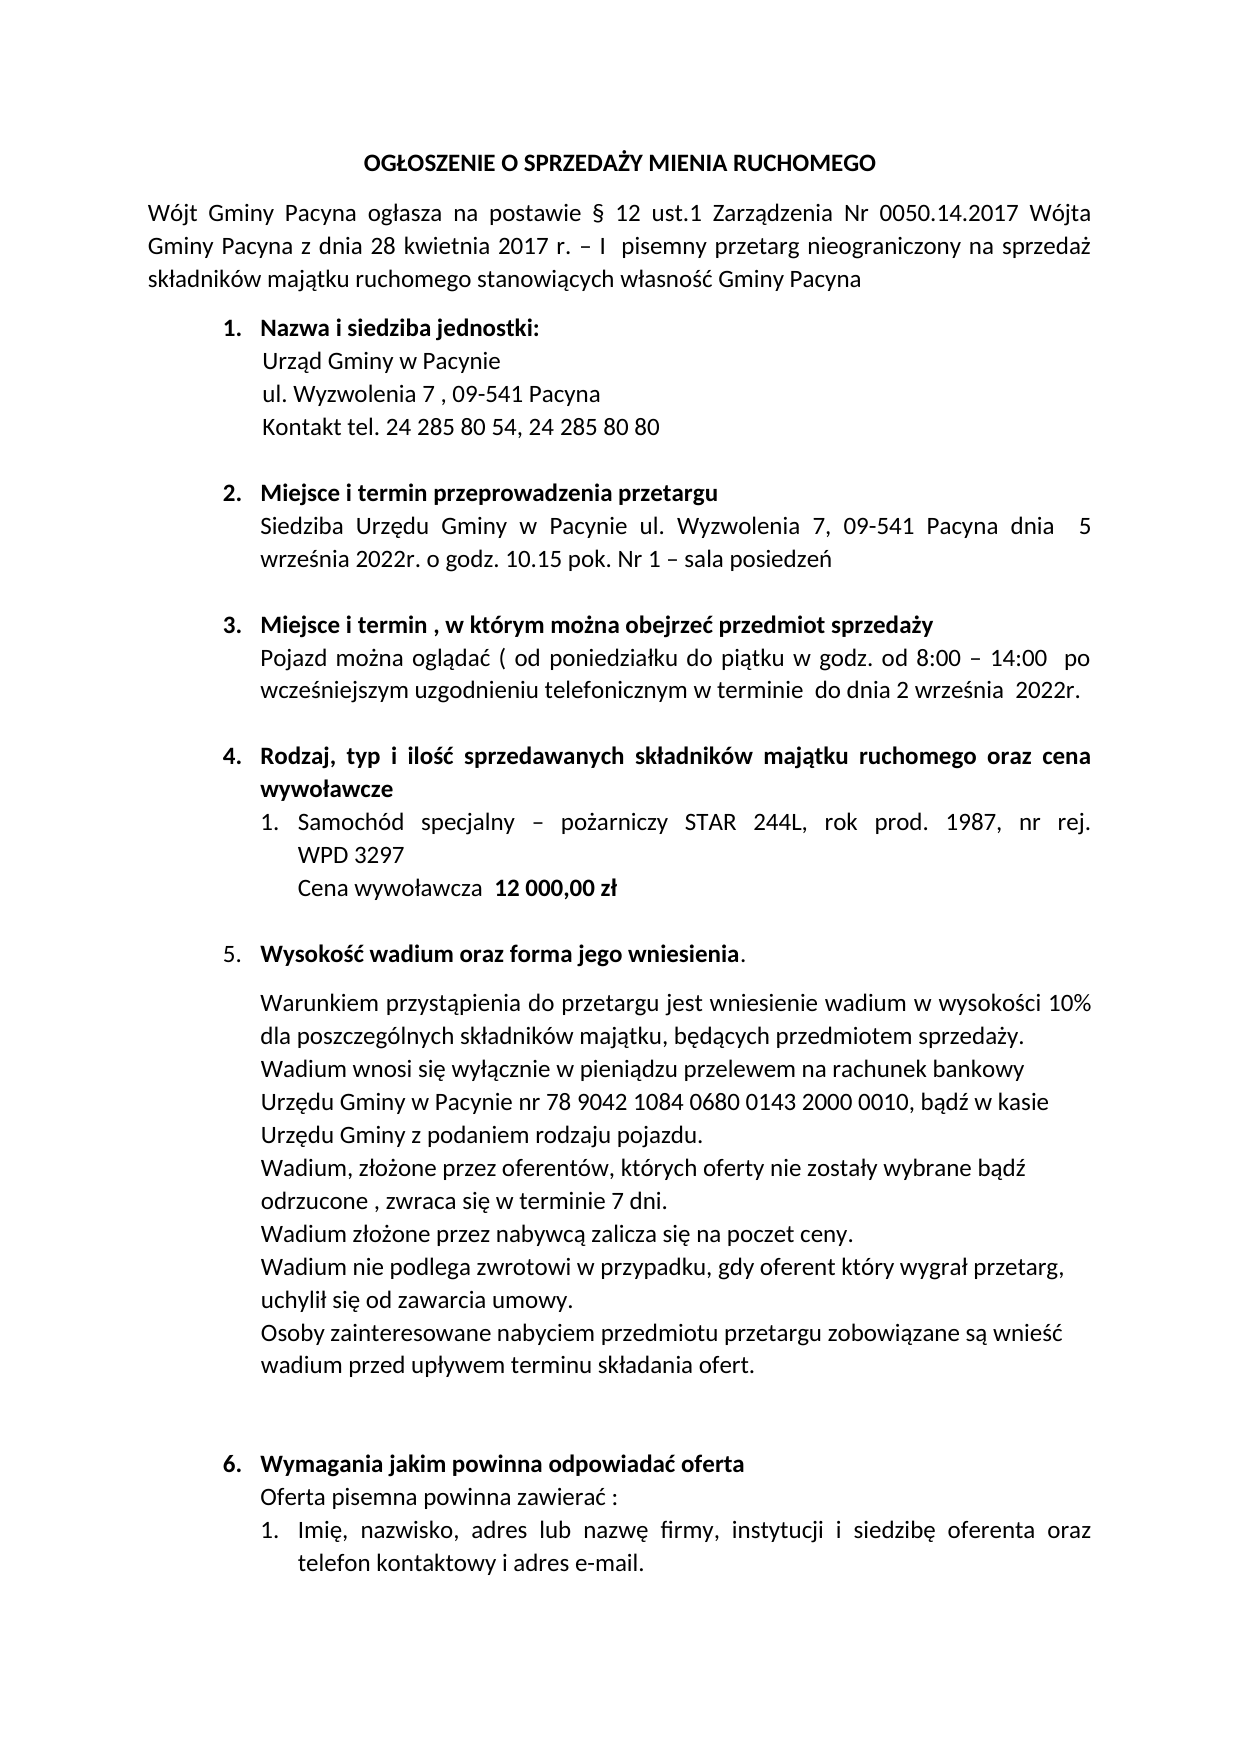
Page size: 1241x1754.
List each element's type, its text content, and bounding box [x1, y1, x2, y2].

list Wysokość wadium oraz forma jego wniesienia. [223, 938, 1093, 968]
list Pojazd można oglądać ( od poniedziałku do piątku w godz. od 8:00 – 14:00 po wcześniejszym uzgodnieniu telefonicznym w terminie do dnia 2 września 2022r. [260, 642, 1093, 705]
list Urząd Gminy w Pacynie [223, 346, 1093, 376]
text wadium przed upływem terminu składania ofert. [148, 1350, 1093, 1380]
list Miejsce i termin , w którym można obejrzeć przedmiot sprzedaży [223, 609, 1093, 639]
text odrzucone , zwraca się w terminie 7 dni. [148, 1185, 1093, 1216]
text Wadium nie podlega zwrotowi w przypadku, gdy oferent który wygrał przetarg, [148, 1251, 1093, 1281]
text Urzędu Gminy z podaniem rodzaju pojazdu. [148, 1119, 1093, 1150]
text Wójt Gminy Pacyna ogłasza na postawie § 12 ust.1 Zarządzenia Nr 0050.14.2017 Wójta Gminy Pacyna z dnia 28 kwietnia 2017 r. – I pisemny przetarg nieograniczony na sprzedaż składników majątku ruchomego stanowiących własność Gminy Pacyna [148, 197, 1093, 293]
list Oferta pisemna powinna zawierać : [260, 1481, 1093, 1512]
list Nazwa i siedziba jednostki: [223, 313, 1093, 343]
list Miejsce i termin przeprowadzenia przetargu [223, 477, 1093, 508]
text Wadium wnosi się wyłącznie w pieniądzu przelewem na rachunek bankowy [148, 1053, 1093, 1084]
text Osoby zainteresowane nabyciem przedmiotu przetargu zobowiązane są wnieść [148, 1317, 1093, 1347]
list Rodzaj, typ i ilość sprzedawanych składników majątku ruchomego oraz cena wywoławcze [223, 741, 1093, 804]
text Wadium, złożone przez oferentów, których oferty nie zostały wybrane bądź [148, 1152, 1093, 1183]
text Warunkiem przystąpienia do przetargu jest wniesienie wadium w wysokości 10% dla poszczególnych składników majątku, będących przedmiotem sprzedaży. [260, 988, 1093, 1051]
list ul. Wyzwolenia 7 , 09-541 Pacyna [223, 378, 1093, 409]
text OGŁOSZENIE O SPRZEDAŻY MIENIA RUCHOMEGO [148, 148, 1093, 178]
list Cena wywoławcza 12 000,00 zł [298, 872, 1093, 903]
text Wadium złożone przez nabywcą zalicza się na poczet ceny. [148, 1218, 1093, 1248]
list Kontakt tel. 24 285 80 54, 24 285 80 80 [223, 411, 1093, 442]
list Samochód specjalny – pożarniczy STAR 244L, rok prod. 1987, nr rej. WPD 3297 [260, 806, 1093, 870]
text uchylił się od zawarcia umowy. [148, 1284, 1093, 1314]
list Imię, nazwisko, adres lub nazwę firmy, instytucji i siedzibę oferenta oraz telefon kontaktowy i adres e-mail. [260, 1514, 1093, 1578]
text Urzędu Gminy w Pacynie nr 78 9042 1084 0680 0143 2000 0010, bądź w kasie [148, 1086, 1093, 1117]
list Siedziba Urzędu Gminy w Pacynie ul. Wyzwolenia 7, 09-541 Pacyna dnia 5 września 2022r. o godz. 10.15 pok. Nr 1 – sala posiedzeń [260, 510, 1093, 573]
list Wymagania jakim powinna odpowiadać oferta [223, 1448, 1093, 1479]
